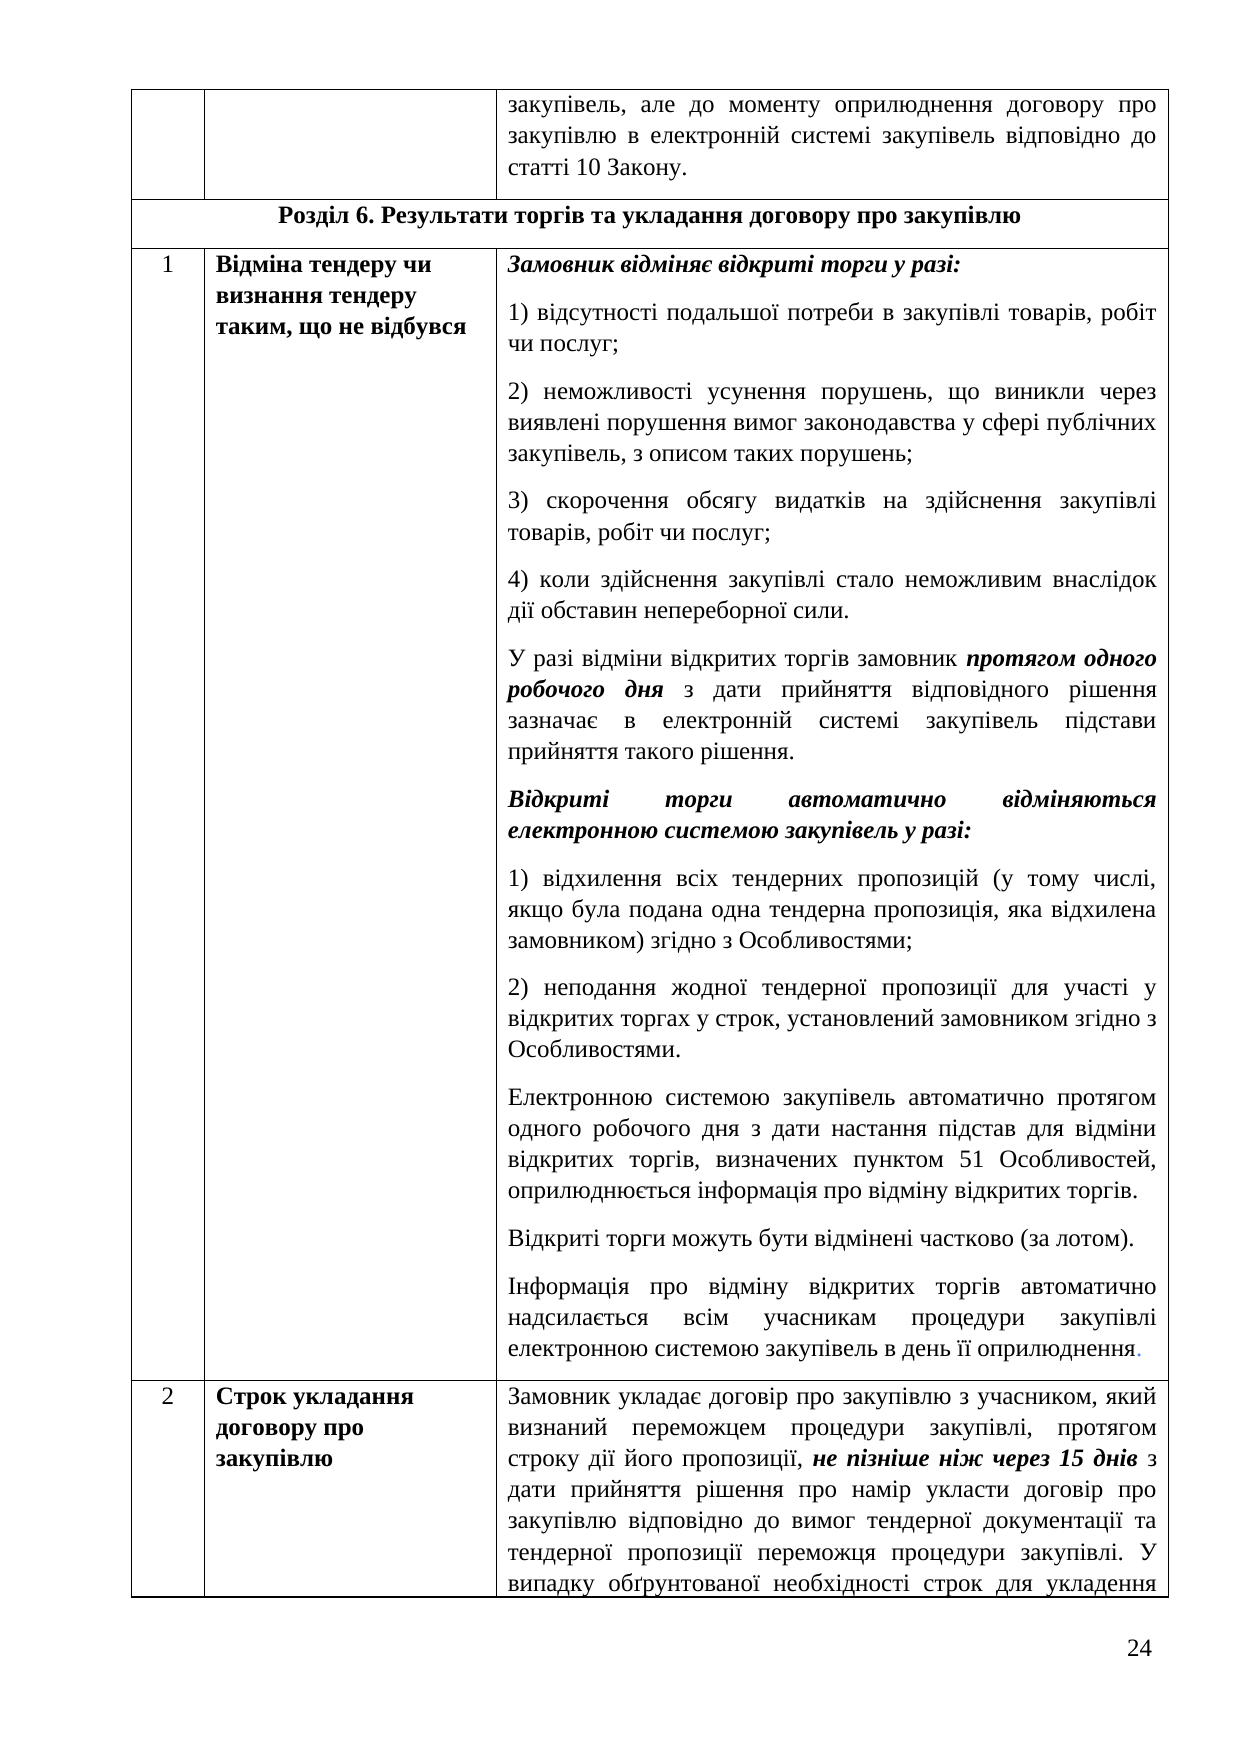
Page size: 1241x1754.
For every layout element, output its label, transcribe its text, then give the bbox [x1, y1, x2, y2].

table_cell 2 [132, 1381, 204, 1596]
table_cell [497, 1381, 1168, 1596]
table_cell 1 [132, 249, 204, 1380]
table_cell Відміна тендеру чи визнання тендеру таким, що не відбувся [205, 249, 496, 1380]
table_cell Розділ 6. Результати торгів та укладання договору про закупівлю [132, 200, 1168, 248]
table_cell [205, 90, 496, 199]
table_cell Замовник відміняє відкриті торги у разі: 1) відсутності подальшої потреби в закупівлі товарів, робіт чи послуг; 2) неможливості усунення порушень, що виникли через виявлені порушення вимог законодавства у сфері публічних закупівель, з описом таких порушень; 3) скорочення обсягу видатків на здійснення закупівлі товарів, робіт чи послуг; 4) коли здійснення закупівлі стало неможливим внаслідок дії обставин непереборної сили. У разі відміни відкритих торгів замовник протягом одного робочого дня з дати прийняття відповідного рішення зазначає в електронній системі закупівель підстави прийняття такого рішення. Відкриті торги автоматично відміняються електронною системою закупівель у разі: 1) відхилення всіх тендерних пропозицій (у тому числі, якщо була подана одна тендерна пропозиція, яка відхилена замовником) згідно з Особливостями; 2) неподання жодної тендерної пропозиції для участі у відкритих торгах у строк, установлений замовником згідно з Особливостями. Електронною системою закупівель автоматично протягом одного робочого дня з дати настання підстав для відміни відкритих торгів, визначених пунктом 51 Особливостей, оприлюднюється інформація про відміну відкритих торгів. Відкриті торги можуть бути відмінені частково (за лотом). Інформація про відміну відкритих торгів автоматично надсилається всім учасникам процедури закупівлі електронною системою закупівель в день її оприлюднення. [497, 249, 1168, 1380]
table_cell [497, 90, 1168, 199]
table_cell 3 [132, 90, 204, 199]
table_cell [205, 1381, 496, 1596]
